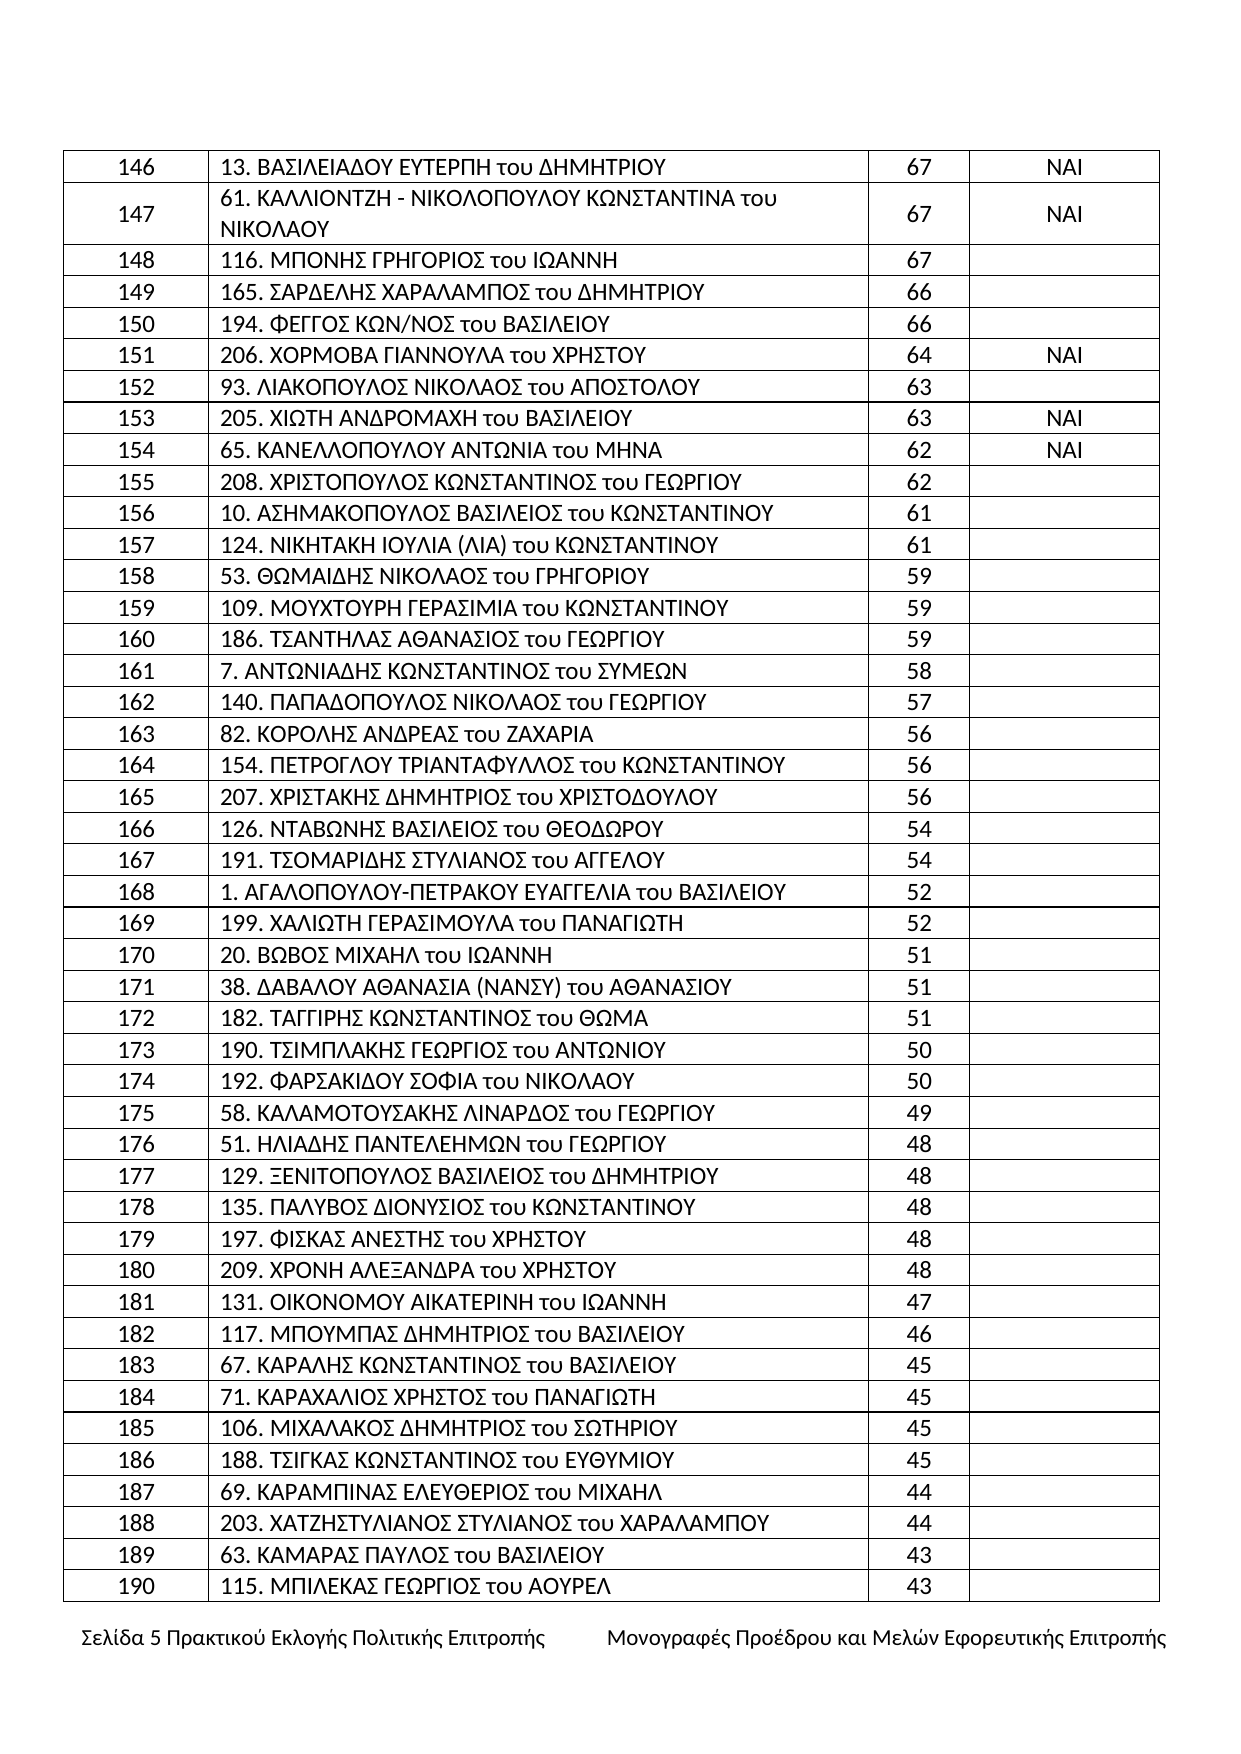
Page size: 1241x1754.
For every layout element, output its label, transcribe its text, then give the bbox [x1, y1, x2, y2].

table_cell 154 [64, 434, 208, 464]
table_cell 199. ΧΑΛΙΩΤΗ ΓΕΡΑΣΙΜΟΥΛΑ του ΠΑΝΑΓΙΩΤΗ [209, 908, 868, 938]
table_cell 205. ΧΙΩΤΗ ΑΝΔΡΟΜΑΧΗ του ΒΑΣΙΛΕΙΟΥ [209, 403, 868, 433]
table_cell [970, 1476, 1159, 1506]
table_cell 135. ΠΑΛΥΒΟΣ ΔΙΟΝΥΣΙΟΣ του ΚΩΝΣΤΑΝΤΙΝΟΥ [209, 1192, 868, 1222]
table_cell 169 [64, 908, 208, 938]
table_cell 67 [869, 151, 969, 182]
table_cell 65. ΚΑΝΕΛΛΟΠΟΥΛΟΥ ΑΝΤΩΝΙΑ του ΜΗΝΑ [209, 434, 868, 464]
table_cell 50 [869, 1034, 969, 1064]
table_cell [970, 276, 1159, 307]
table_cell 181 [64, 1286, 208, 1317]
table_cell 54 [869, 844, 969, 875]
table_cell 1. ΑΓΑΛΟΠΟΥΛΟΥ-ΠΕΤΡΑΚΟΥ ΕΥΑΓΓΕΛΙΑ του ΒΑΣΙΛΕΙΟΥ [209, 876, 868, 906]
table_cell 45 [869, 1349, 969, 1380]
table_cell 173 [64, 1034, 208, 1064]
table_cell 58 [869, 655, 969, 686]
table_cell [970, 1444, 1159, 1474]
table_cell 172 [64, 1002, 208, 1033]
table_cell [970, 1318, 1159, 1348]
table_cell 71. ΚΑΡΑΧΑΛΙΟΣ ΧΡΗΣΤΟΣ του ΠΑΝΑΓΙΩΤΗ [209, 1381, 868, 1411]
table_cell 48 [869, 1223, 969, 1254]
table_cell 188 [64, 1507, 208, 1538]
table_cell [970, 560, 1159, 591]
table_cell 190. ΤΣΙΜΠΛΑΚΗΣ ΓΕΩΡΓΙΟΣ του ΑΝΤΩΝΙΟΥ [209, 1034, 868, 1064]
table_cell 52 [869, 876, 969, 906]
table_cell 64 [869, 339, 969, 370]
table_cell 45 [869, 1413, 969, 1443]
table_cell 56 [869, 781, 969, 812]
table_cell 13. ΒΑΣΙΛΕΙΑΔΟΥ ΕΥΤΕΡΠΗ του ΔΗΜΗΤΡΙΟΥ [209, 151, 868, 182]
table_cell 44 [869, 1476, 969, 1506]
table_cell 53. ΘΩΜΑΙΔΗΣ ΝΙΚΟΛΑΟΣ του ΓΡΗΓΟΡΙΟΥ [209, 560, 868, 591]
table_cell 58. ΚΑΛΑΜΟΤΟΥΣΑΚΗΣ ΛΙΝΑΡΔΟΣ του ΓΕΩΡΓΙΟΥ [209, 1097, 868, 1127]
table_cell 170 [64, 939, 208, 969]
table_cell 183 [64, 1349, 208, 1380]
table_cell 186 [64, 1444, 208, 1474]
table_cell 7. ΑΝΤΩΝΙΑΔΗΣ ΚΩΝΣΤΑΝΤΙΝΟΣ του ΣΥΜΕΩΝ [209, 655, 868, 686]
table_cell [970, 1034, 1159, 1064]
table_cell 63. ΚΑΜΑΡΑΣ ΠΑΥΛΟΣ του ΒΑΣΙΛΕΙΟΥ [209, 1539, 868, 1569]
table_cell 109. ΜΟΥΧΤΟΥΡΗ ΓΕΡΑΣΙΜΙΑ του ΚΩΝΣΤΑΝΤΙΝΟΥ [209, 592, 868, 622]
table_cell 182 [64, 1318, 208, 1348]
table_cell 54 [869, 813, 969, 843]
table_cell [970, 1570, 1159, 1601]
table_cell [970, 624, 1159, 654]
table_cell ΝΑΙ [970, 403, 1159, 433]
table_cell [970, 1192, 1159, 1222]
table_cell [970, 592, 1159, 622]
table_cell 197. ΦΙΣΚΑΣ ΑΝΕΣΤΗΣ του ΧΡΗΣΤΟΥ [209, 1223, 868, 1254]
table_cell [970, 1413, 1159, 1443]
table_cell [970, 1507, 1159, 1538]
table_cell 178 [64, 1192, 208, 1222]
table_cell 117. ΜΠΟΥΜΠΑΣ ΔΗΜΗΤΡΙΟΣ του ΒΑΣΙΛΕΙΟΥ [209, 1318, 868, 1348]
table_cell [970, 1286, 1159, 1317]
table_cell [970, 466, 1159, 496]
table_cell [970, 655, 1159, 686]
table_cell 67. ΚΑΡΑΛΗΣ ΚΩΝΣΤΑΝΤΙΝΟΣ του ΒΑΣΙΛΕΙΟΥ [209, 1349, 868, 1380]
table_cell [970, 1255, 1159, 1285]
table_cell 126. ΝΤΑΒΩΝΗΣ ΒΑΣΙΛΕΙΟΣ του ΘΕΟΔΩΡΟΥ [209, 813, 868, 843]
table_cell 10. ΑΣΗΜΑΚΟΠΟΥΛΟΣ ΒΑΣΙΛΕΙΟΣ του ΚΩΝΣΤΑΝΤΙΝΟΥ [209, 497, 868, 528]
table_cell 156 [64, 497, 208, 528]
table_cell 61 [869, 497, 969, 528]
table_cell 160 [64, 624, 208, 654]
table_cell 182. ΤΑΓΓΙΡΗΣ ΚΩΝΣΤΑΝΤΙΝΟΣ του ΘΩΜΑ [209, 1002, 868, 1033]
table_cell 52 [869, 908, 969, 938]
table_cell 154. ΠΕΤΡΟΓΛΟΥ ΤΡΙΑΝΤΑΦΥΛΛΟΣ του ΚΩΝΣΤΑΝΤΙΝΟΥ [209, 750, 868, 780]
table_cell 207. ΧΡΙΣΤΑΚΗΣ ΔΗΜΗΤΡΙΟΣ του ΧΡΙΣΤΟΔΟΥΛΟΥ [209, 781, 868, 812]
table_cell 203. ΧΑΤΖΗΣΤΥΛΙΑΝΟΣ ΣΤΥΛΙΑΝΟΣ του ΧΑΡΑΛΑΜΠΟΥ [209, 1507, 868, 1538]
table_cell 116. ΜΠΟΝΗΣ ΓΡΗΓΟΡΙΟΣ του ΙΩΑΝΝΗ [209, 245, 868, 275]
table_cell [970, 1065, 1159, 1096]
table_cell 38. ΔΑΒΑΛΟΥ ΑΘΑΝΑΣΙΑ (ΝΑΝΣΥ) του ΑΘΑΝΑΣΙΟΥ [209, 971, 868, 1001]
table_cell [970, 1160, 1159, 1191]
table_cell 48 [869, 1160, 969, 1191]
table_cell 51. ΗΛΙΑΔΗΣ ΠΑΝΤΕΛΕΗΜΩΝ του ΓΕΩΡΓΙΟΥ [209, 1129, 868, 1159]
table_cell 48 [869, 1192, 969, 1222]
table_cell 165. ΣΑΡΔΕΛΗΣ ΧΑΡΑΛΑΜΠΟΣ του ΔΗΜΗΤΡΙΟΥ [209, 276, 868, 307]
table_cell 209. ΧΡΟΝΗ ΑΛΕΞΑΝΔΡΑ του ΧΡΗΣΤΟΥ [209, 1255, 868, 1285]
table_cell 48 [869, 1255, 969, 1285]
table_cell 175 [64, 1097, 208, 1127]
table_cell 57 [869, 687, 969, 717]
table_cell [970, 1129, 1159, 1159]
table_cell 106. ΜΙΧΑΛΑΚΟΣ ΔΗΜΗΤΡΙΟΣ του ΣΩΤΗΡΙΟΥ [209, 1413, 868, 1443]
table_cell 191. ΤΣΟΜΑΡΙΔΗΣ ΣΤΥΛΙΑΝΟΣ του ΑΓΓΕΛΟΥ [209, 844, 868, 875]
table_cell 131. ΟΙΚΟΝΟΜΟΥ ΑΙΚΑΤΕΡΙΝΗ του ΙΩΑΝΝΗ [209, 1286, 868, 1317]
table_cell 124. ΝΙΚΗΤΑΚΗ ΙΟΥΛΙΑ (ΛΙΑ) του ΚΩΝΣΤΑΝΤΙΝΟΥ [209, 529, 868, 559]
table_cell 159 [64, 592, 208, 622]
table_cell 168 [64, 876, 208, 906]
table_cell 61. ΚΑΛΛΙΟΝΤΖΗ - ΝΙΚΟΛΟΠΟΥΛΟΥ ΚΩΝΣΤΑΝΤΙΝΑ του ΝΙΚΟΛΑΟΥ [209, 183, 868, 244]
table_cell 148 [64, 245, 208, 275]
table_cell 192. ΦΑΡΣΑΚΙΔΟΥ ΣΟΦΙΑ του ΝΙΚΟΛΑΟΥ [209, 1065, 868, 1096]
table_cell [970, 876, 1159, 906]
table_cell 174 [64, 1065, 208, 1096]
table_cell 188. ΤΣΙΓΚΑΣ ΚΩΝΣΤΑΝΤΙΝΟΣ του ΕΥΘΥΜΙΟΥ [209, 1444, 868, 1474]
table_cell 190 [64, 1570, 208, 1601]
table_cell ΝΑΙ [970, 151, 1159, 182]
table_cell [970, 1223, 1159, 1254]
table_cell 59 [869, 624, 969, 654]
table_cell [970, 529, 1159, 559]
table_cell 147 [64, 183, 208, 244]
table_cell 45 [869, 1381, 969, 1411]
table_cell [970, 971, 1159, 1001]
table_cell 56 [869, 718, 969, 749]
table_cell [970, 781, 1159, 812]
table_cell 43 [869, 1539, 969, 1569]
table_cell [970, 750, 1159, 780]
table_cell 206. ΧΟΡΜΟΒΑ ΓΙΑΝΝΟΥΛΑ του ΧΡΗΣΤΟΥ [209, 339, 868, 370]
table_cell 50 [869, 1065, 969, 1096]
table_cell 20. ΒΩΒΟΣ ΜΙΧΑΗΛ του ΙΩΑΝΝΗ [209, 939, 868, 969]
table_cell 66 [869, 308, 969, 338]
table_cell 187 [64, 1476, 208, 1506]
table_cell 67 [869, 245, 969, 275]
table_cell 184 [64, 1381, 208, 1411]
table_cell 43 [869, 1570, 969, 1601]
table_cell 69. ΚΑΡΑΜΠΙΝΑΣ ΕΛΕΥΘΕΡΙΟΣ του ΜΙΧΑΗΛ [209, 1476, 868, 1506]
table_cell [970, 1002, 1159, 1033]
table_cell 129. ΞΕΝΙΤΟΠΟΥΛΟΣ ΒΑΣΙΛΕΙΟΣ του ΔΗΜΗΤΡΙΟΥ [209, 1160, 868, 1191]
table_cell 45 [869, 1444, 969, 1474]
table_cell 67 [869, 183, 969, 244]
table_cell 185 [64, 1413, 208, 1443]
table_cell [970, 718, 1159, 749]
table_cell [970, 371, 1159, 401]
table_cell ΝΑΙ [970, 434, 1159, 464]
table_cell 164 [64, 750, 208, 780]
table_cell 165 [64, 781, 208, 812]
table_cell [970, 687, 1159, 717]
table_cell 93. ΛΙΑΚΟΠΟΥΛΟΣ ΝΙΚΟΛΑΟΣ του ΑΠΟΣΤΟΛΟΥ [209, 371, 868, 401]
table_cell 161 [64, 655, 208, 686]
table_cell 115. ΜΠΙΛΕΚΑΣ ΓΕΩΡΓΙΟΣ του ΑΟΥΡΕΛ [209, 1570, 868, 1601]
table_cell 153 [64, 403, 208, 433]
table_cell 146 [64, 151, 208, 182]
table_cell 163 [64, 718, 208, 749]
table_cell [970, 813, 1159, 843]
table_cell 208. ΧΡΙΣΤΟΠΟΥΛΟΣ ΚΩΝΣΤΑΝΤΙΝΟΣ του ΓΕΩΡΓΙΟΥ [209, 466, 868, 496]
table_cell 51 [869, 1002, 969, 1033]
table_cell 149 [64, 276, 208, 307]
table_cell 46 [869, 1318, 969, 1348]
table_cell 82. ΚΟΡΟΛΗΣ ΑΝΔΡΕΑΣ του ΖΑΧΑΡΙΑ [209, 718, 868, 749]
table_cell [970, 908, 1159, 938]
table_cell 189 [64, 1539, 208, 1569]
table_cell 63 [869, 403, 969, 433]
table_cell 177 [64, 1160, 208, 1191]
table_cell 61 [869, 529, 969, 559]
table_cell 150 [64, 308, 208, 338]
table_cell 51 [869, 971, 969, 1001]
table_cell 62 [869, 434, 969, 464]
table_cell [970, 1097, 1159, 1127]
table_cell 166 [64, 813, 208, 843]
table_cell 158 [64, 560, 208, 591]
table_cell [970, 844, 1159, 875]
table_cell 176 [64, 1129, 208, 1159]
table_cell 179 [64, 1223, 208, 1254]
table_cell 47 [869, 1286, 969, 1317]
table_cell 49 [869, 1097, 969, 1127]
table_cell 157 [64, 529, 208, 559]
table_cell [970, 1349, 1159, 1380]
table_cell 44 [869, 1507, 969, 1538]
table_cell ΝΑΙ [970, 339, 1159, 370]
table_cell 66 [869, 276, 969, 307]
table_cell 155 [64, 466, 208, 496]
table_cell 59 [869, 592, 969, 622]
table_cell [970, 497, 1159, 528]
table_cell 171 [64, 971, 208, 1001]
table_cell 63 [869, 371, 969, 401]
table_cell 56 [869, 750, 969, 780]
table_cell [970, 245, 1159, 275]
table_cell [970, 1539, 1159, 1569]
table_cell 151 [64, 339, 208, 370]
table_cell [970, 308, 1159, 338]
table_cell [970, 939, 1159, 969]
table_cell 194. ΦΕΓΓΟΣ ΚΩΝ/ΝΟΣ του ΒΑΣΙΛΕΙΟΥ [209, 308, 868, 338]
table_cell 186. ΤΣΑΝΤΗΛΑΣ ΑΘΑΝΑΣΙΟΣ του ΓΕΩΡΓΙΟΥ [209, 624, 868, 654]
table_cell [970, 1381, 1159, 1411]
table_cell 48 [869, 1129, 969, 1159]
table_cell 59 [869, 560, 969, 591]
table_cell 51 [869, 939, 969, 969]
table_cell ΝΑΙ [970, 183, 1159, 244]
table_cell 167 [64, 844, 208, 875]
table_cell 180 [64, 1255, 208, 1285]
table_cell 152 [64, 371, 208, 401]
table_cell 162 [64, 687, 208, 717]
table_cell 62 [869, 466, 969, 496]
table_cell 140. ΠΑΠΑΔΟΠΟΥΛΟΣ ΝΙΚΟΛΑΟΣ του ΓΕΩΡΓΙΟΥ [209, 687, 868, 717]
